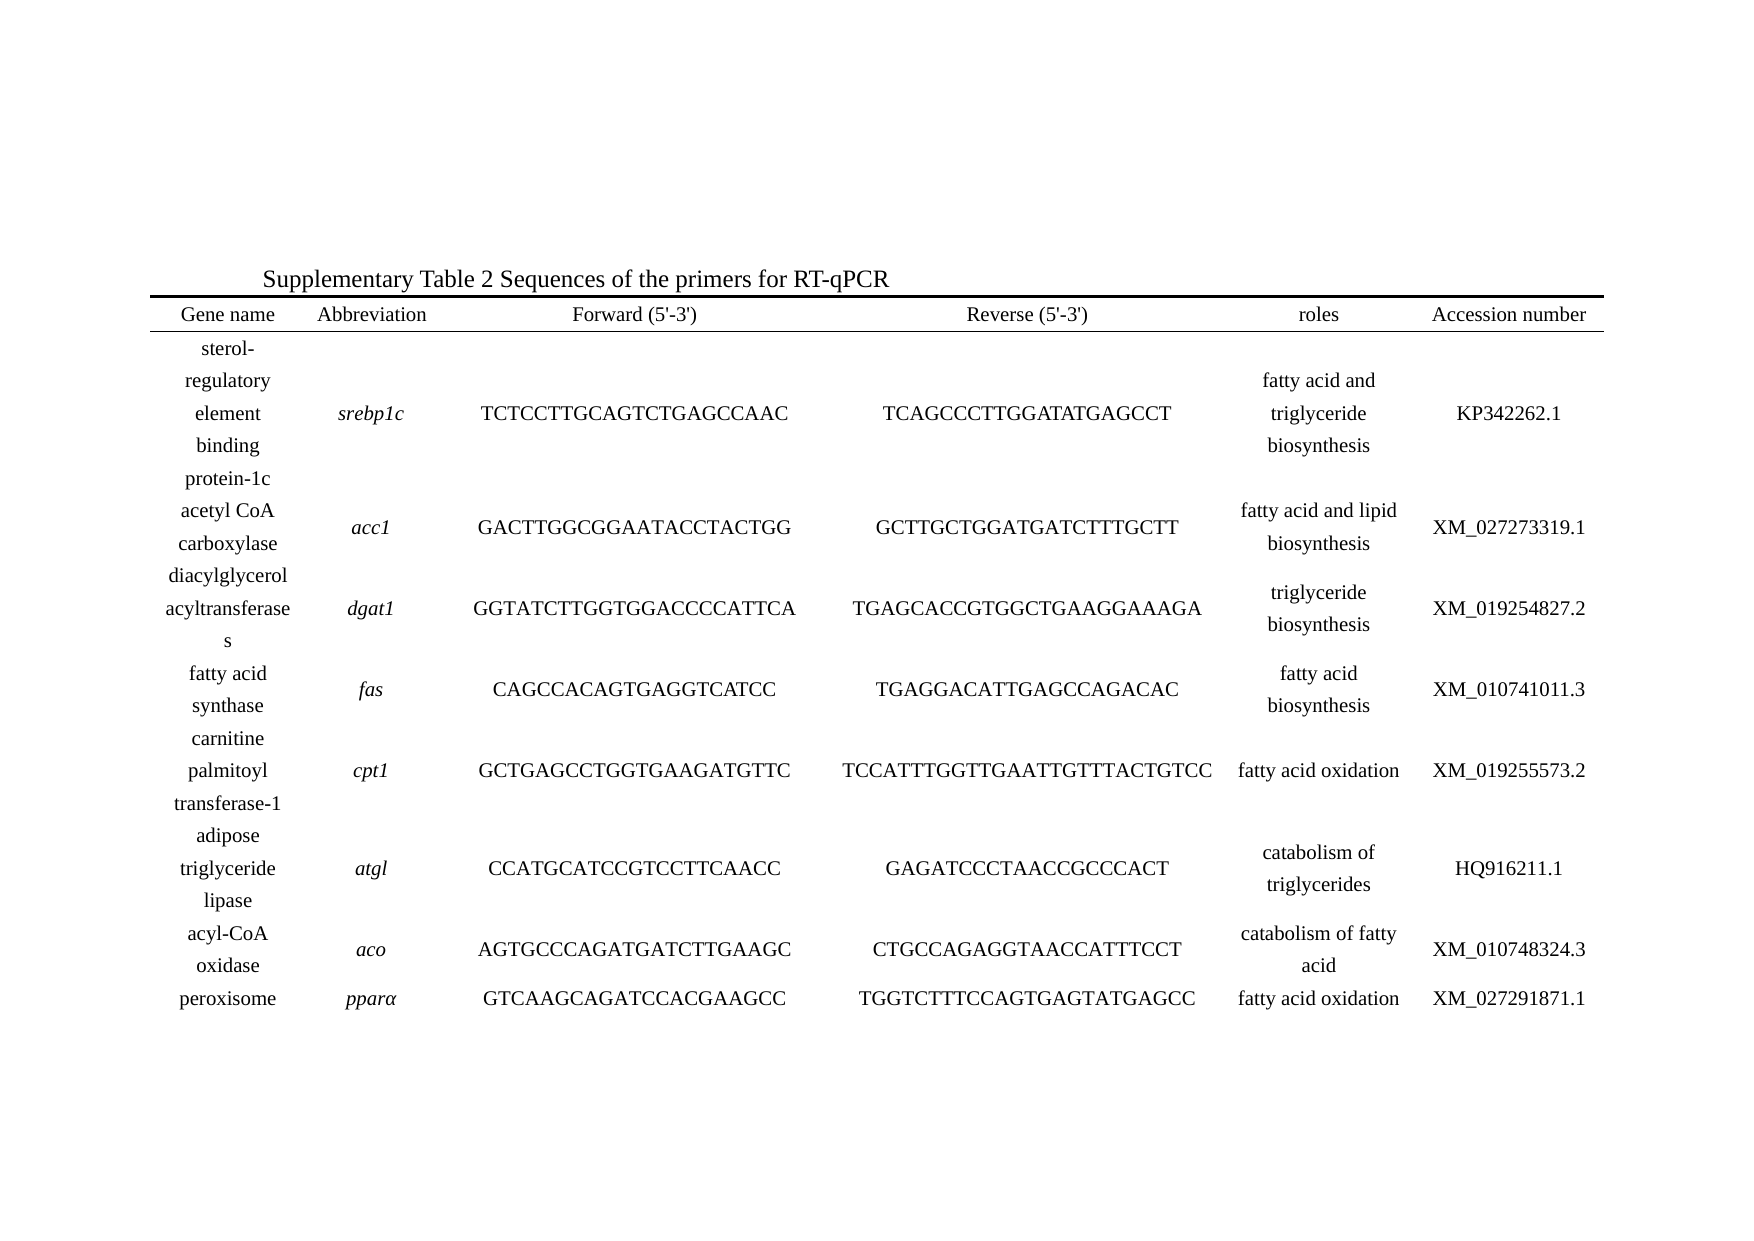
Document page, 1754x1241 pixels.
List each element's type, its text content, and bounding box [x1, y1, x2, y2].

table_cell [1224, 982, 1414, 1015]
table_cell acc1 [306, 494, 438, 559]
table_cell triglyceride biosynthesis [1224, 559, 1414, 657]
table_cell TCCATTTGGTTGAATTGTTTACTGTCC [831, 722, 1223, 819]
table_cell GCTTGCTGGATGATCTTTGCTT [831, 494, 1223, 559]
table_cell adipose triglyceride lipase [150, 819, 306, 917]
table_cell cpt1 [306, 722, 438, 819]
table_cell TGAGCACCGTGGCTGAAGGAAAGA [831, 559, 1223, 657]
table_cell diacylglycerol acyltransferases [150, 559, 306, 657]
table_cell catabolism of triglycerides [1224, 819, 1414, 917]
table_cell AGTGCCCAGATGATCTTGAAGC [438, 917, 831, 982]
table_cell fatty acid and lipid biosynthesis [1224, 494, 1414, 559]
table_header Forward (5'-3') [438, 298, 831, 331]
table_cell fas [306, 657, 438, 722]
table_cell XM_010748324.3 [1414, 917, 1604, 982]
table_cell TGAGGACATTGAGCCAGACAC [831, 657, 1223, 722]
table_header Abbreviation [306, 298, 438, 331]
table_cell acyl-CoA oxidase [150, 917, 306, 982]
table_cell srebp1c [306, 332, 438, 494]
table_cell XM_010741011.3 [1414, 657, 1604, 722]
table_cell aco [306, 917, 438, 982]
table_cell CTGCCAGAGGTAACCATTTCCT [831, 917, 1223, 982]
table_header Gene name [150, 298, 306, 331]
table_cell TCAGCCCTTGGATATGAGCCT [831, 332, 1223, 494]
table_cell TCTCCTTGCAGTCTGAGCCAAC [438, 332, 831, 494]
table_header roles [1224, 298, 1414, 331]
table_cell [150, 982, 306, 1015]
table_cell GGTATCTTGGTGGACCCCATTCA [438, 559, 831, 657]
table_cell fatty acid biosynthesis [1224, 657, 1414, 722]
table_cell GAGATCCCTAACCGCCCACT [831, 819, 1223, 917]
table_cell GACTTGGCGGAATACCTACTGG [438, 494, 831, 559]
table_cell atgl [306, 819, 438, 917]
table_cell fatty acid synthase [150, 657, 306, 722]
table_cell XM_027291871.1 [1414, 982, 1604, 1015]
table_cell fatty acid and triglyceride biosynthesis [1224, 332, 1414, 494]
table_cell CAGCCACAGTGAGGTCATCC [438, 657, 831, 722]
table_cell sterol-regulatory element binding protein-1c [150, 332, 306, 494]
table_cell KP342262.1 [1414, 332, 1604, 494]
table_header Reverse (5'-3') [831, 298, 1223, 331]
table_cell carnitine palmitoyl transferase-1 [150, 722, 306, 819]
table_cell catabolism of fatty acid [1224, 917, 1414, 982]
table_cell fatty acid oxidation [1224, 722, 1414, 819]
text Supplementary Table 2 Sequences of the primers for RT-qPCR [150, 263, 1604, 295]
table_cell GCTGAGCCTGGTGAAGATGTTC [438, 722, 831, 819]
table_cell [438, 982, 831, 1015]
table_cell pparα [306, 982, 438, 1015]
table_cell XM_027273319.1 [1414, 494, 1604, 559]
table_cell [831, 982, 1223, 1015]
table_header Accession number [1414, 298, 1604, 331]
table_cell acetyl CoA carboxylase [150, 494, 306, 559]
table_cell CCATGCATCCGTCCTTCAACC [438, 819, 831, 917]
table_cell dgat1 [306, 559, 438, 657]
table_cell HQ916211.1 [1414, 819, 1604, 917]
table_cell XM_019254827.2 [1414, 559, 1604, 657]
table_cell XM_019255573.2 [1414, 722, 1604, 819]
